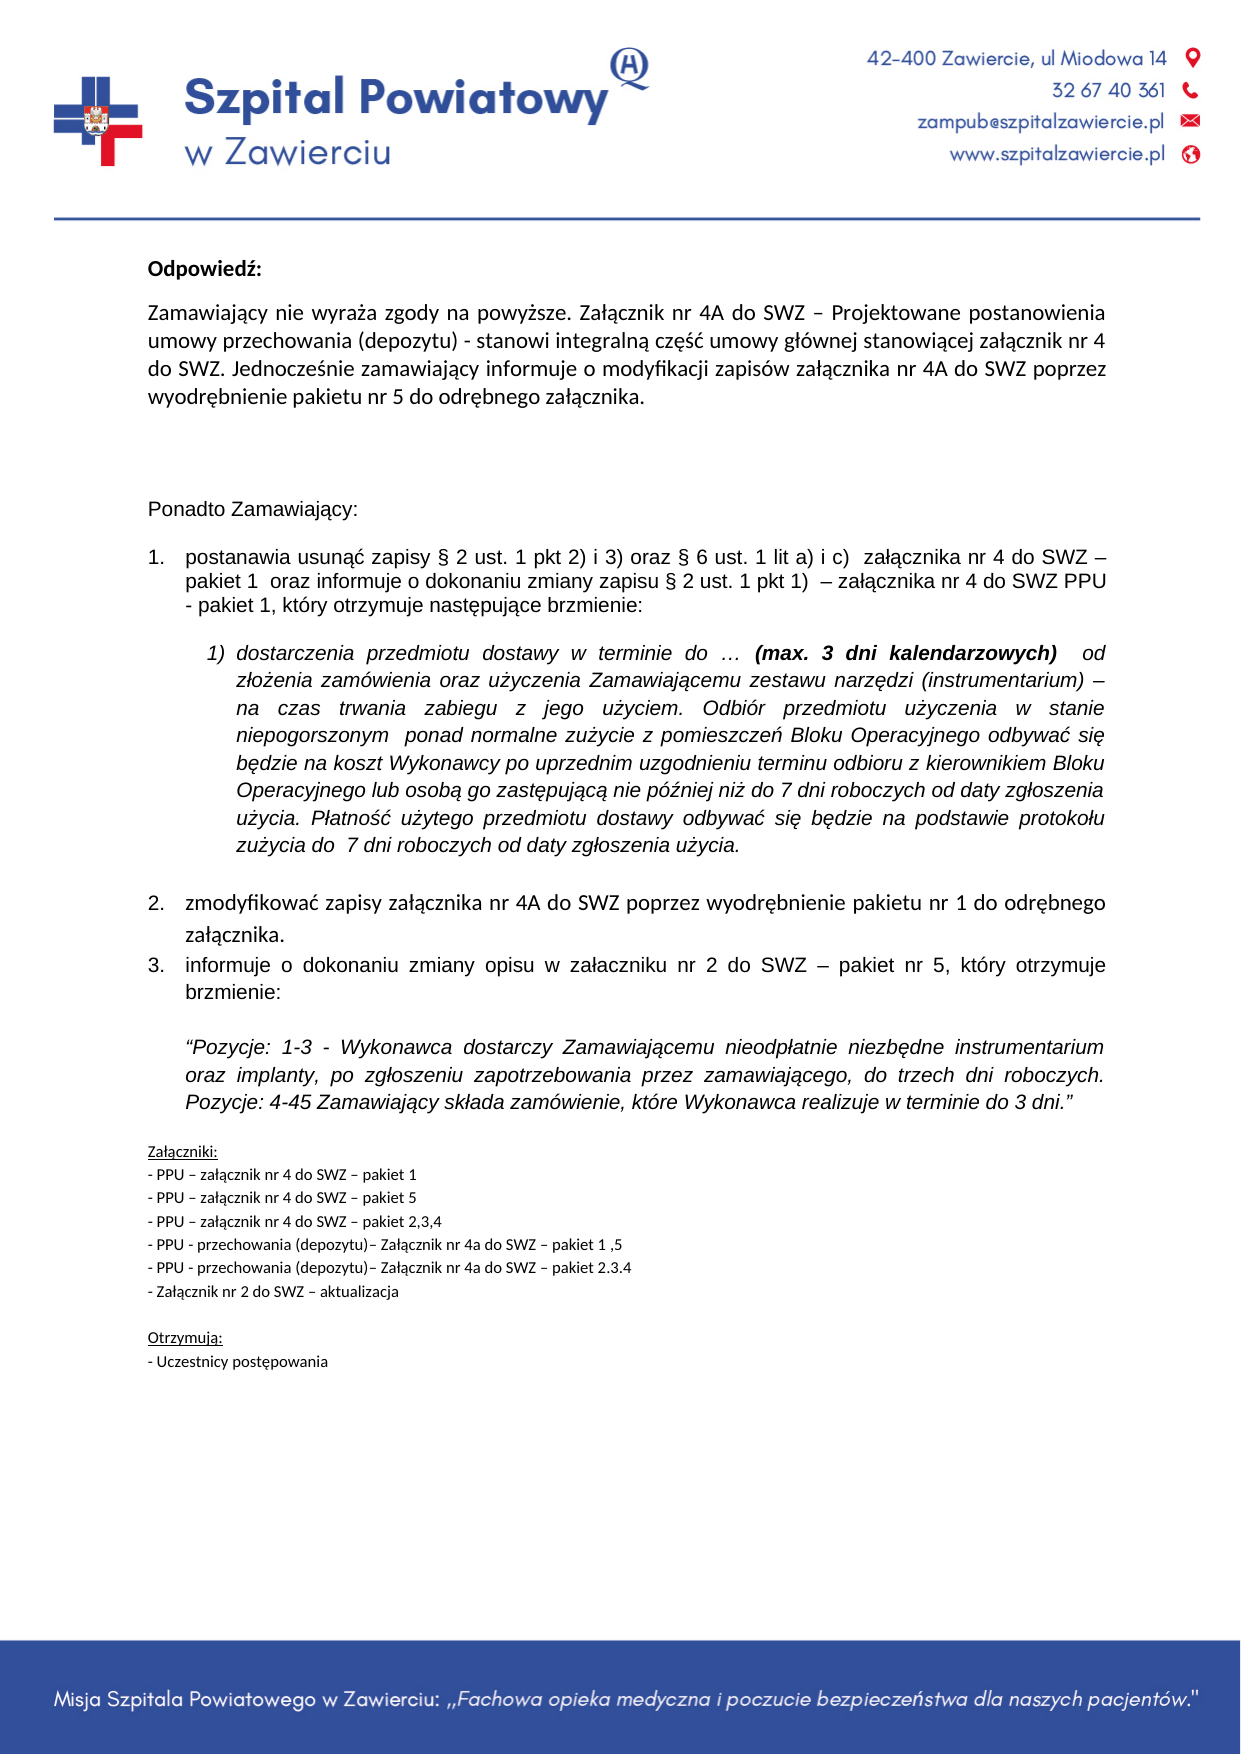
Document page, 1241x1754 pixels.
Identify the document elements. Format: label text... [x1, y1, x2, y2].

list zmodyfikować zapisy załącznika nr 4A do SWZ poprzez wyodrębnienie pakietu nr 1 do odrębnego załącznika. [148, 888, 1107, 948]
text Otrzymują: [148, 1328, 1107, 1348]
text - Uczestnicy postępowania [148, 1351, 1107, 1371]
picture [0, 0, 1241, 1754]
text - PPU – załącznik nr 4 do SWZ – pakiet 1 [148, 1164, 1107, 1185]
text Zamawiający nie wyraża zgody na powyższe. Załącznik nr 4A do SWZ – Projektowane postanowienia umowy przechowania (depozytu) - stanowi integralną część umowy głównej stanowiącej załącznik nr 4 do SWZ. Jednocześnie zamawiający informuje o modyfikacji zapisów załącznika nr 4A do SWZ poprzez wyodrębnienie pakietu nr 5 do odrębnego załącznika. [148, 298, 1107, 410]
text Ponadto Zamawiający: [148, 497, 1107, 521]
text - Załącznik nr 2 do SWZ – aktualizacja [148, 1281, 1107, 1301]
list postanawia usunąć zapisy § 2 ust. 1 pkt 2) i 3) oraz § 6 ust. 1 lit a) i c) załącznika nr 4 do SWZ – pakiet 1 oraz informuje o dokonaniu zmiany zapisu § 2 ust. 1 pkt 1) – załącznika nr 4 do SWZ PPU - pakiet 1, który otrzymuje następujące brzmienie: [148, 545, 1107, 617]
list dostarczenia przedmiotu dostawy w terminie do … (max. 3 dni kalendarzowych) od złożenia zamówienia oraz użyczenia Zamawiającemu zestawu narzędzi (instrumentarium) – na czas trwania zabiegu z jego użyciem. Odbiór przedmiotu użyczenia w stanie niepogorszonym ponad normalne zużycie z pomieszczeń Bloku Operacyjnego odbywać się będzie na koszt Wykonawcy po uprzednim uzgodnieniu terminu odbioru z kierownikiem Bloku Operacyjnego lub osobą go zastępującą nie później niż do 7 dni roboczych od daty zgłoszenia użycia. Płatność użytego przedmiotu dostawy odbywać się będzie na podstawie protokołu zużycia do 7 dni roboczych od daty zgłoszenia użycia. [207, 641, 1107, 857]
list informuje o dokonaniu zmiany opisu w załaczniku nr 2 do SWZ – pakiet nr 5, który otrzymuje brzmienie: [148, 953, 1107, 1004]
text - PPU - przechowania (depozytu)– Załącznik nr 4a do SWZ – pakiet 1 ,5 [148, 1234, 1107, 1255]
list “Pozycje: 1-3 - Wykonawca dostarczy Zamawiającemu nieodpłatnie niezbędne instrumentarium oraz implanty, po zgłoszeniu zapotrzebowania przez zamawiającego, do trzech dni roboczych. Pozycje: 4-45 Zamawiający składa zamówienie, które Wykonawca realizuje w terminie do 3 dni.” [185, 1035, 1107, 1114]
text - PPU – załącznik nr 4 do SWZ – pakiet 5 [148, 1188, 1107, 1208]
text Załączniki: [148, 1141, 1107, 1161]
text Odpowiedź: [148, 254, 1107, 282]
text - PPU - przechowania (depozytu)– Załącznik nr 4a do SWZ – pakiet 2.3.4 [148, 1258, 1107, 1278]
text - PPU – załącznik nr 4 do SWZ – pakiet 2,3,4 [148, 1211, 1107, 1231]
